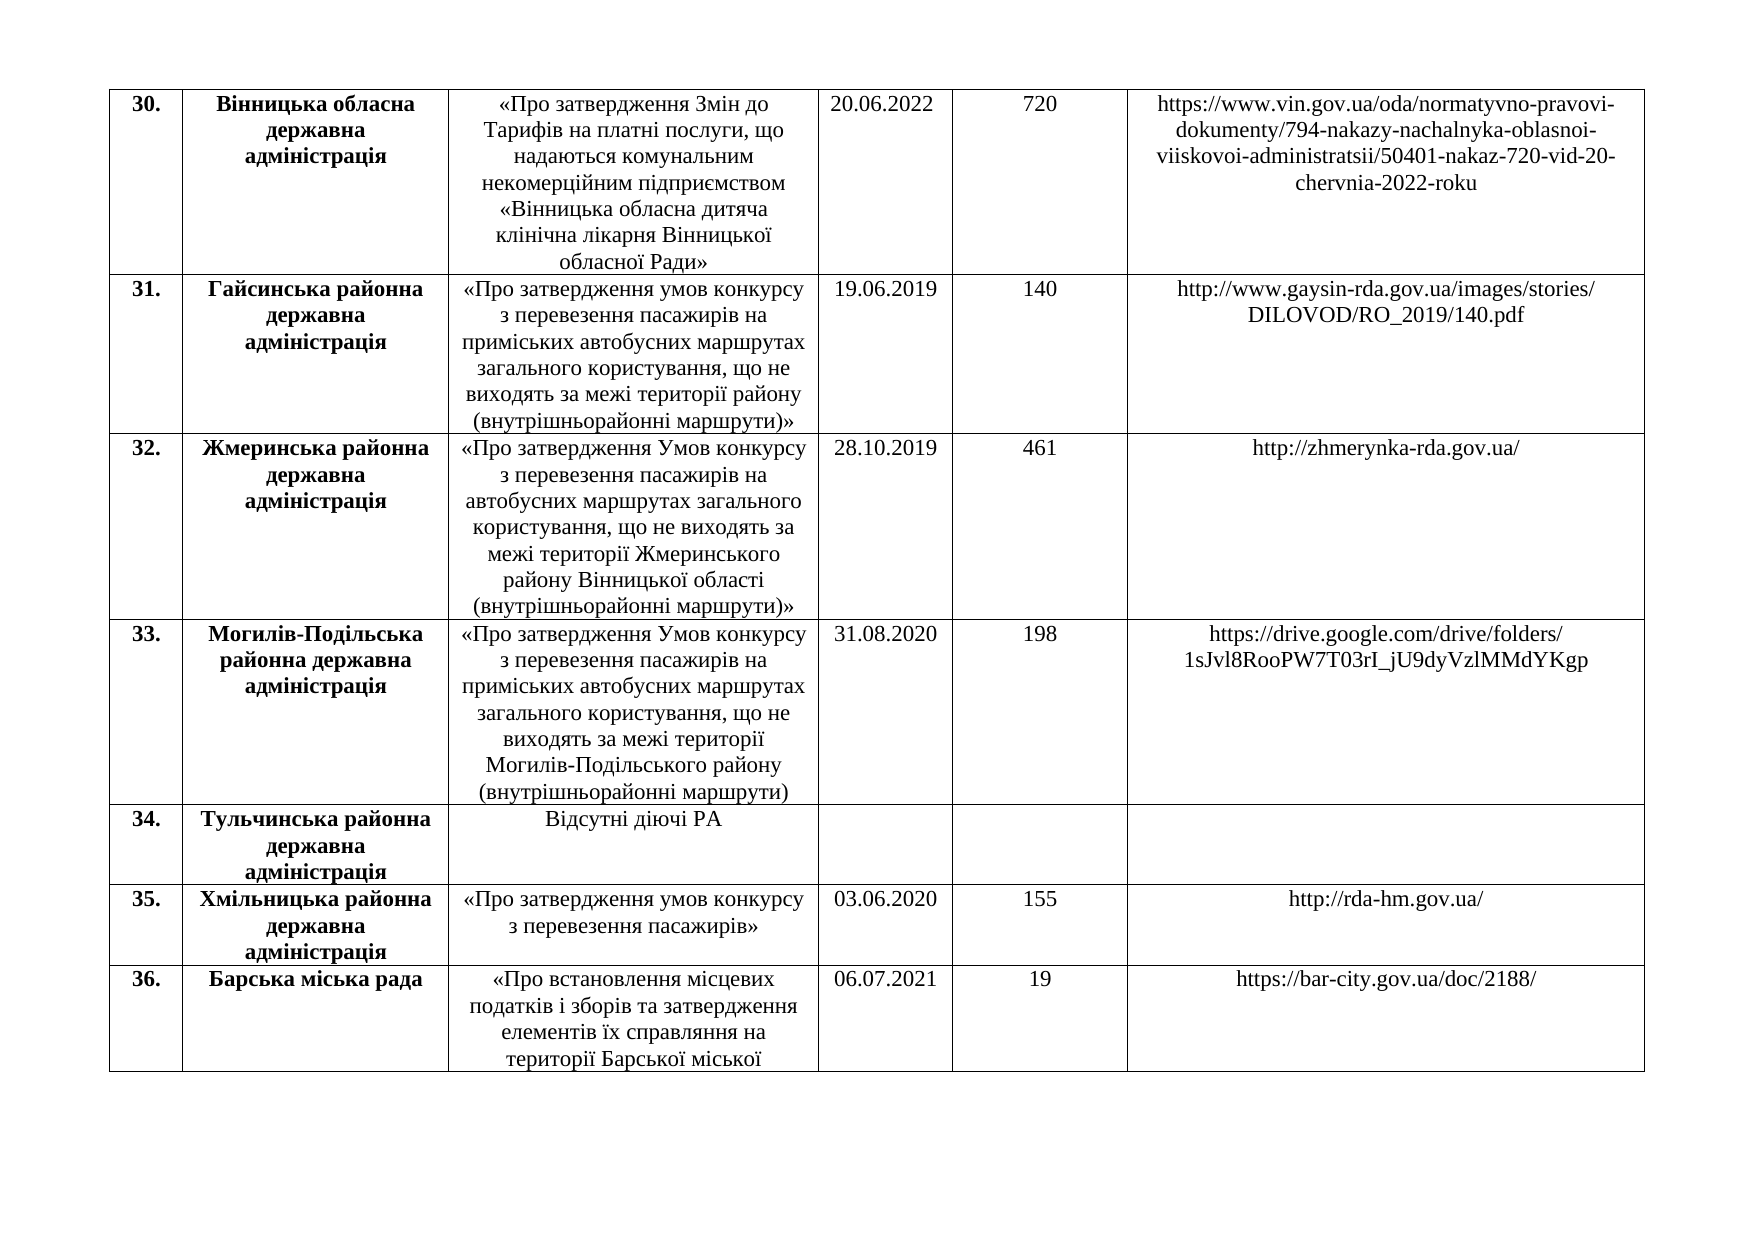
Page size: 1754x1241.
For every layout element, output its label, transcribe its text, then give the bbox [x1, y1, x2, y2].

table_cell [449, 966, 818, 1071]
table_cell https://www.vin.gov.ua/oda/normatyvno-pravovi-dokumenty/794-nakazy-nachalnyka-oblasnoi-viiskovoi-administratsii/50401-nakaz-720-vid-20-chervnia-2022-roku [1128, 90, 1644, 274]
table_cell 140 [953, 275, 1127, 433]
table_cell Гайсинська районна державна адміністрація [183, 275, 448, 433]
table_cell 461 [953, 434, 1127, 619]
table_cell 06.07.2021 [819, 966, 952, 1071]
table_cell https://drive.google.com/drive/folders/1sJvl8RooPW7T03rI_jU9dyVzlMMdYKgp [1128, 620, 1644, 804]
table_cell 31.08.2020 [819, 620, 952, 804]
table_cell 33. [110, 620, 182, 804]
table_cell 20.06.2022 [819, 90, 952, 274]
table_cell [1128, 805, 1644, 884]
table_cell «Про затвердження Умов конкурсу з перевезення пасажирів на приміських автобусних маршрутах загального користування, що не виходять за межі території Могилів-Подільського району (внутрішньорайонні маршрути) [449, 620, 818, 804]
table_cell 155 [953, 885, 1127, 964]
table_cell Барська міська рада [183, 966, 448, 1071]
table_cell 34. [110, 805, 182, 884]
table_cell [819, 805, 952, 884]
table_cell Відсутні діючі РА [449, 805, 818, 884]
table_cell 28.10.2019 [819, 434, 952, 619]
table_cell 19 [953, 966, 1127, 1071]
table_cell 35. [110, 885, 182, 964]
table_cell [953, 805, 1127, 884]
table_cell http://www.gaysin-rda.gov.ua/images/stories/DILOVOD/RO_2019/140.pdf [1128, 275, 1644, 433]
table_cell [1128, 966, 1644, 1071]
table_cell Могилів-Подільська районна державна адміністрація [183, 620, 448, 804]
table_cell http://zhmerynka-rda.gov.ua/ [1128, 434, 1644, 619]
table_cell «Про затвердження Умов конкурсу з перевезення пасажирів на автобусних маршрутах загального користування, що не виходять за межі території Жмеринського району Вінницької області (внутрішньорайонні маршрути)» [449, 434, 818, 619]
table_cell 720 [953, 90, 1127, 274]
table_cell «Про затвердження Змін до Тарифів на платні послуги, що надаються комунальним некомерційним підприємством «Вінницька обласна дитяча клінічна лікарня Вінницької обласної Ради» [449, 90, 818, 274]
table_cell 03.06.2020 [819, 885, 952, 964]
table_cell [183, 90, 448, 274]
table_cell 30. [110, 90, 182, 274]
table_cell «Про затвердження умов конкурсу з перевезення пасажирів» [449, 885, 818, 964]
table_cell 32. [110, 434, 182, 619]
table_cell Жмеринська районна державна адміністрація [183, 434, 448, 619]
table_cell 31. [110, 275, 182, 433]
table_cell 19.06.2019 [819, 275, 952, 433]
table_cell 198 [953, 620, 1127, 804]
table_cell 36. [110, 966, 182, 1071]
table_cell Тульчинська районна державна адміністрація [183, 805, 448, 884]
table_cell «Про затвердження умов конкурсу з перевезення пасажирів на приміських автобусних маршрутах загального користування, що не виходять за межі території району (внутрішньорайонні маршрути)» [449, 275, 818, 433]
table_cell http://rda-hm.gov.ua/ [1128, 885, 1644, 964]
table_cell Хмільницька районна державна адміністрація [183, 885, 448, 964]
